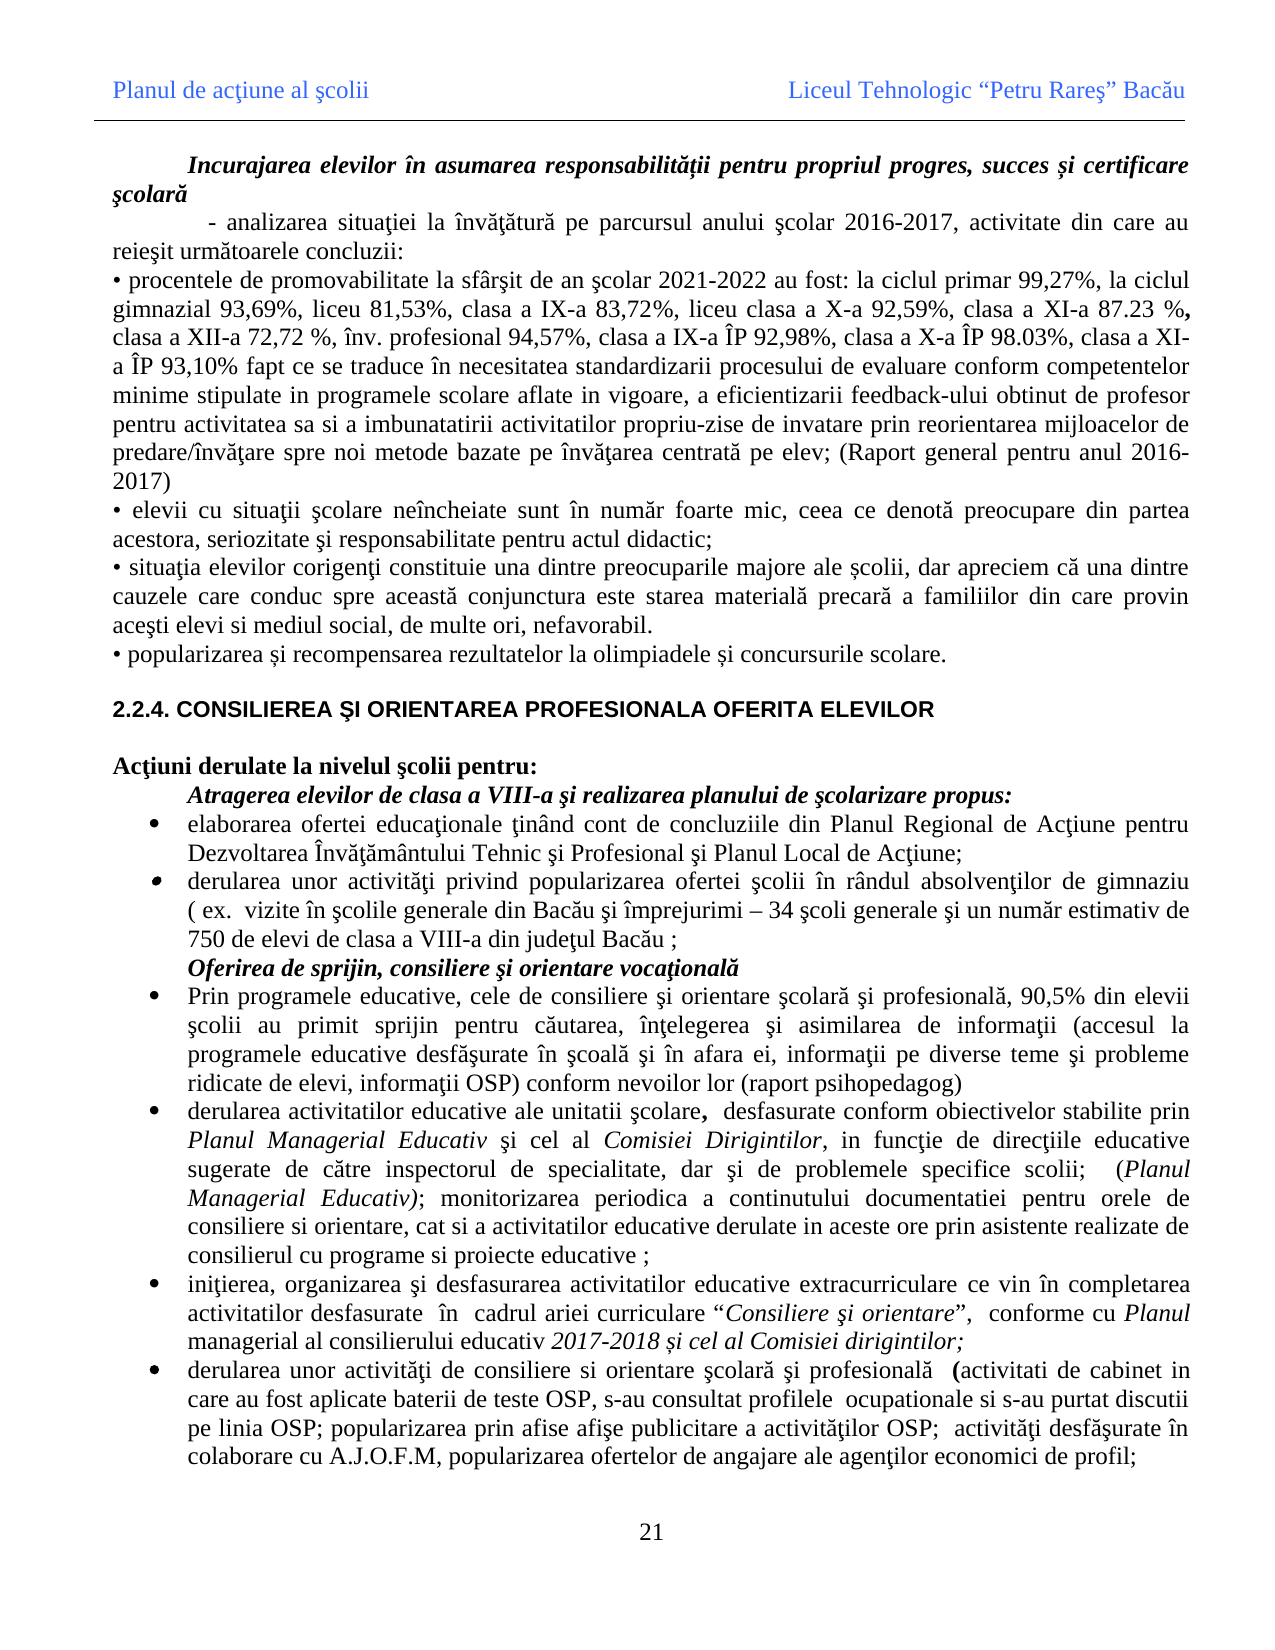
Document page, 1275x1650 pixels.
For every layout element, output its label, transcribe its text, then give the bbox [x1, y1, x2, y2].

list elaborarea ofertei educaţionale ţinând cont de concluziile din Planul Regional de Acţiune pentru Dezvoltarea Învăţământului Tehnic şi Profesional şi Planul Local de Acţiune; [150, 809, 1191, 866]
text • elevii cu situaţii şcolare neîncheiate sunt în număr foarte mic, ceea ce denotă preocupare din partea acestora, seriozitate şi responsabilitate pentru actul didactic; [112, 495, 1191, 552]
text 2.2.4. CONSILIEREA ŞI ORIENTAREA PROFESIONALA OFERITA ELEVILOR [112, 696, 1191, 723]
list derularea unor activităţi de consiliere si orientare şcolară şi profesională (activitati de cabinet in care au fost aplicate baterii de teste OSP, s-au consultat profilele ocupationale si s-au purtat discutii pe linia OSP; popularizarea prin afise afişe publicitare a activităţilor OSP; activităţi desfăşurate în colaborare cu A.J.O.F.M, popularizarea ofertelor de angajare ale agenţilor economici de profil; [150, 1355, 1191, 1470]
text Oferirea de sprijin, consiliere şi orientare vocaţională [150, 953, 1191, 981]
text • situaţia elevilor corigenţi constituie una dintre preocuparile majore ale școlii, dar apreciem că una dintre cauzele care conduc spre această conjunctura este starea materială precară a familiilor din care provin aceşti elevi si mediul social, de multe ori, nefavorabil. [112, 552, 1191, 639]
text Atragerea elevilor de clasa a VIII-a şi realizarea planului de şcolarizare propus: [187, 780, 1191, 809]
text Acţiuni derulate la nivelul şcolii pentru: [112, 751, 1191, 780]
list derularea activitatilor educative ale unitatii şcolare, desfasurate conform obiectivelor stabilite prin Planul Managerial Educativ şi cel al Comisiei Dirigintilor, in funcţie de direcţiile educative sugerate de către inspectorul de specialitate, dar şi de problemele specifice scolii; (Planul Managerial Educativ); monitorizarea periodica a continutului documentatiei pentru orele de consiliere si orientare, cat si a activitatilor educative derulate in aceste ore prin asistente realizate de consilierul cu programe si proiecte educative ; [150, 1096, 1191, 1269]
text • procentele de promovabilitate la sfârşit de an şcolar 2021-2022 au fost: la ciclul primar 99,27%, la ciclul gimnazial 93,69%, liceu 81,53%, clasa a IX-a 83,72%, liceu clasa a X-a 92,59%, clasa a XI-a 87.23 %, clasa a XII-a 72,72 %, înv. profesional 94,57%, clasa a IX-a ÎP 92,98%, clasa a X-a ÎP 98.03%, clasa a XI-a ÎP 93,10% fapt ce se traduce în necesitatea standardizarii procesului de evaluare conform competentelor minime stipulate in programele scolare aflate in vigoare, a eficientizarii feedback-ului obtinut de profesor pentru activitatea sa si a imbunatatirii activitatilor propriu-zise de invatare prin reorientarea mijloacelor de predare/învăţare spre noi metode bazate pe învăţarea centrată pe elev; (Raport general pentru anul 2016-2017) [112, 265, 1191, 495]
text Incurajarea elevilor în asumarea responsabilității pentru propriul progres, succes și certificare şcolară [112, 150, 1191, 207]
text • popularizarea și recompensarea rezultatelor la olimpiadele și concursurile scolare. [112, 639, 1191, 667]
text - analizarea situaţiei la învăţătură pe parcursul anului şcolar 2016-2017, activitate din care au reieşit următoarele concluzii: [112, 207, 1191, 265]
list iniţierea, organizarea şi desfasurarea activitatilor educative extracurriculare ce vin în completarea activitatilor desfasurate în cadrul ariei curriculare “Consiliere şi orientare”, conforme cu Planul managerial al consilierului educativ 2017-2018 și cel al Comisiei dirigintilor; [150, 1269, 1191, 1355]
list Prin programele educative, cele de consiliere şi orientare şcolară şi profesională, 90,5% din elevii şcolii au primit sprijin pentru căutarea, înţelegerea şi asimilarea de informaţii (accesul la programele educative desfăşurate în şcoală şi în afara ei, informaţii pe diverse teme şi probleme ridicate de elevi, informaţii OSP) conform nevoilor lor (raport psihopedagog) [150, 981, 1191, 1096]
list derularea unor activităţi privind popularizarea ofertei şcolii în rândul absolvenţilor de gimnaziu ( ex. vizite în şcolile generale din Bacău şi împrejurimi – 34 şcoli generale şi un număr estimativ de 750 de elevi de clasa a VIII-a din judeţul Bacău ; [150, 866, 1191, 953]
